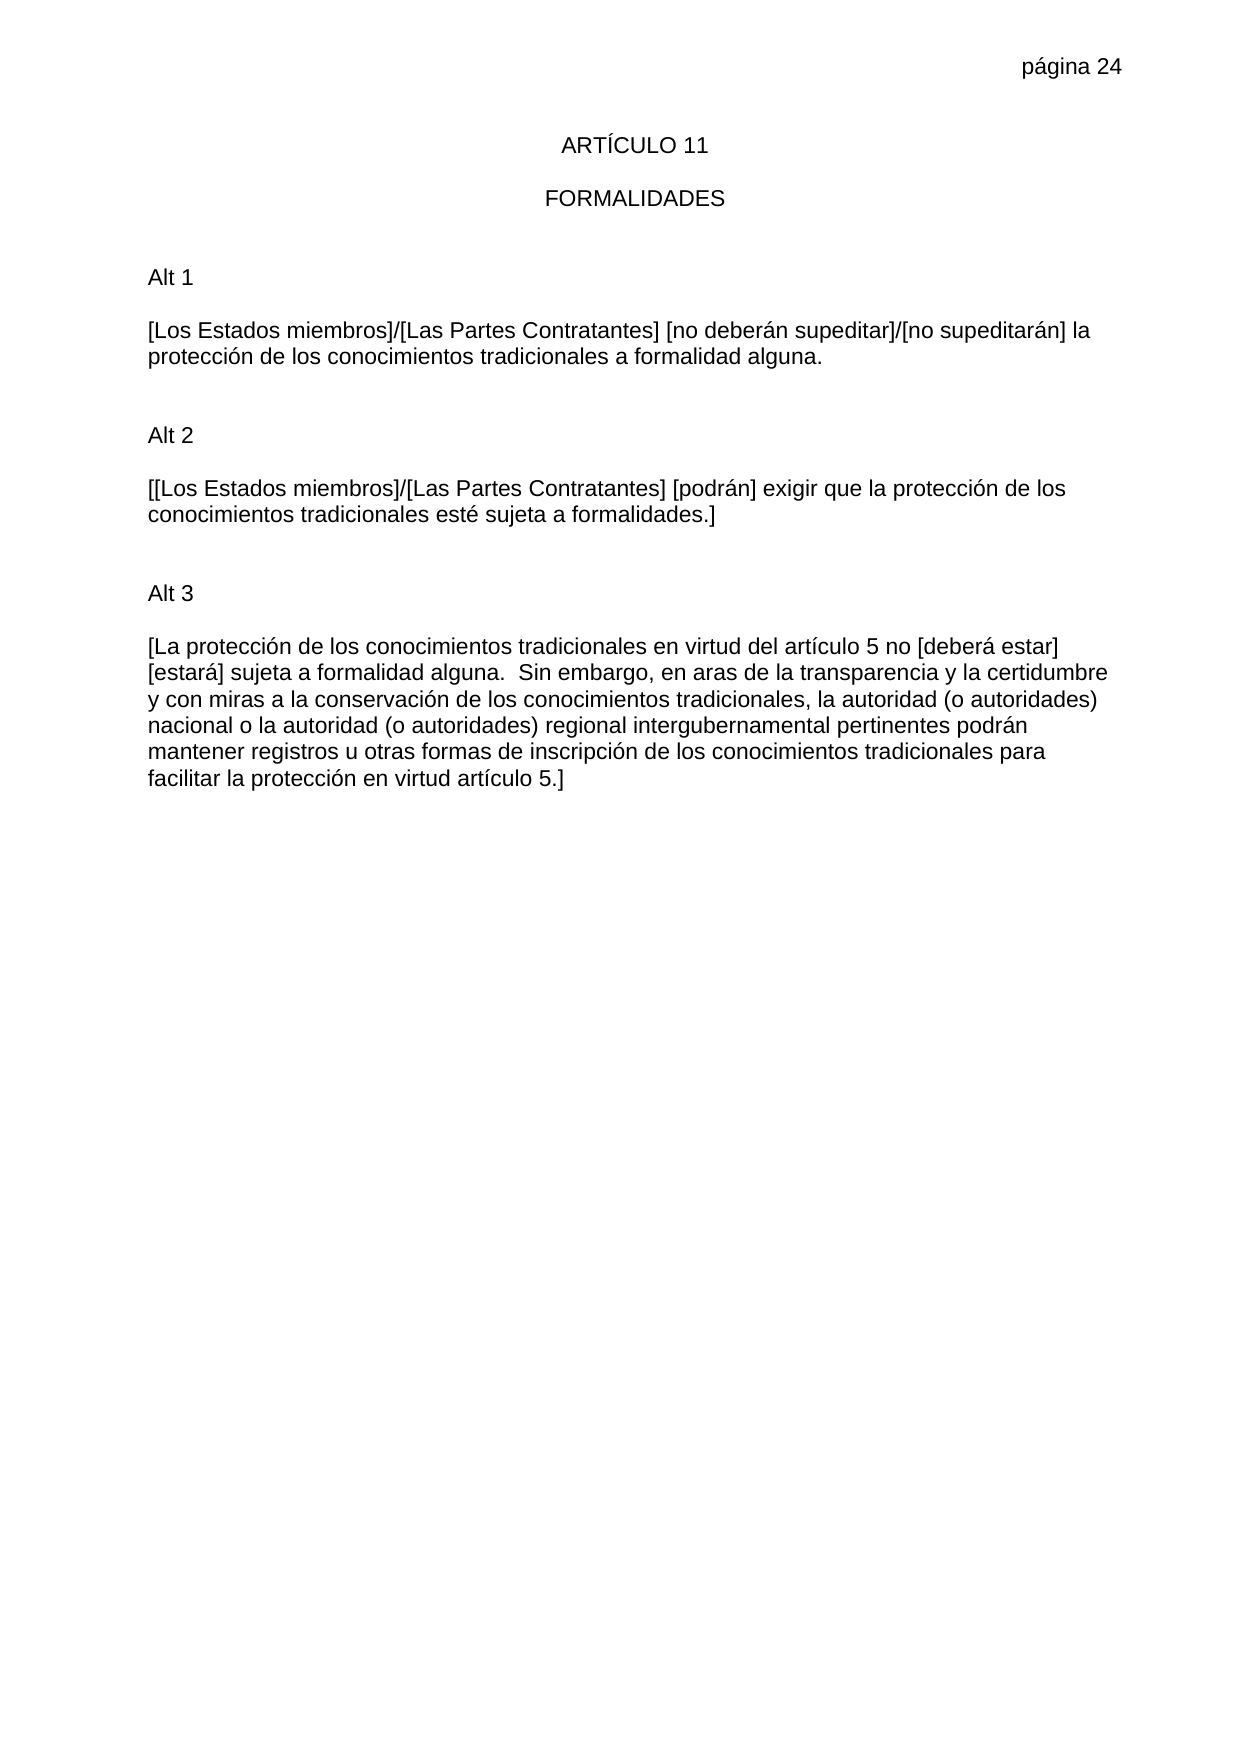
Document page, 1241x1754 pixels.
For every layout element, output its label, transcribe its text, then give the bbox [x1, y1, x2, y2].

text [La protección de los conocimientos tradicionales en virtud del artículo 5 no [deberá estar] [estará] sujeta a formalidad alguna. Sin embargo, en aras de la transparencia y la certidumbre y con miras a la conservación de los conocimientos tradicionales, la autoridad (o autoridades) nacional o la autoridad (o autoridades) regional intergubernamental pertinentes podrán mantener registros u otras formas de inscripción de los conocimientos tradicionales para facilitar la protección en virtud artículo 5.] [148, 633, 1122, 791]
text Alt 1 [148, 264, 1122, 290]
text [[Los Estados miembros]/[Las Partes Contratantes] [podrán] exigir que la protección de los conocimientos tradicionales esté sujeta a formalidades.] [148, 475, 1122, 527]
text Alt 2 [148, 422, 1122, 448]
text ARTÍCULO 11 [148, 132, 1122, 158]
text [Los Estados miembros]/[Las Partes Contratantes] [no deberán supeditar]/[no supeditarán] la protección de los conocimientos tradicionales a formalidad alguna. [148, 317, 1122, 369]
text Alt 3 [148, 580, 1122, 607]
text FORMALIDADES [148, 185, 1122, 211]
